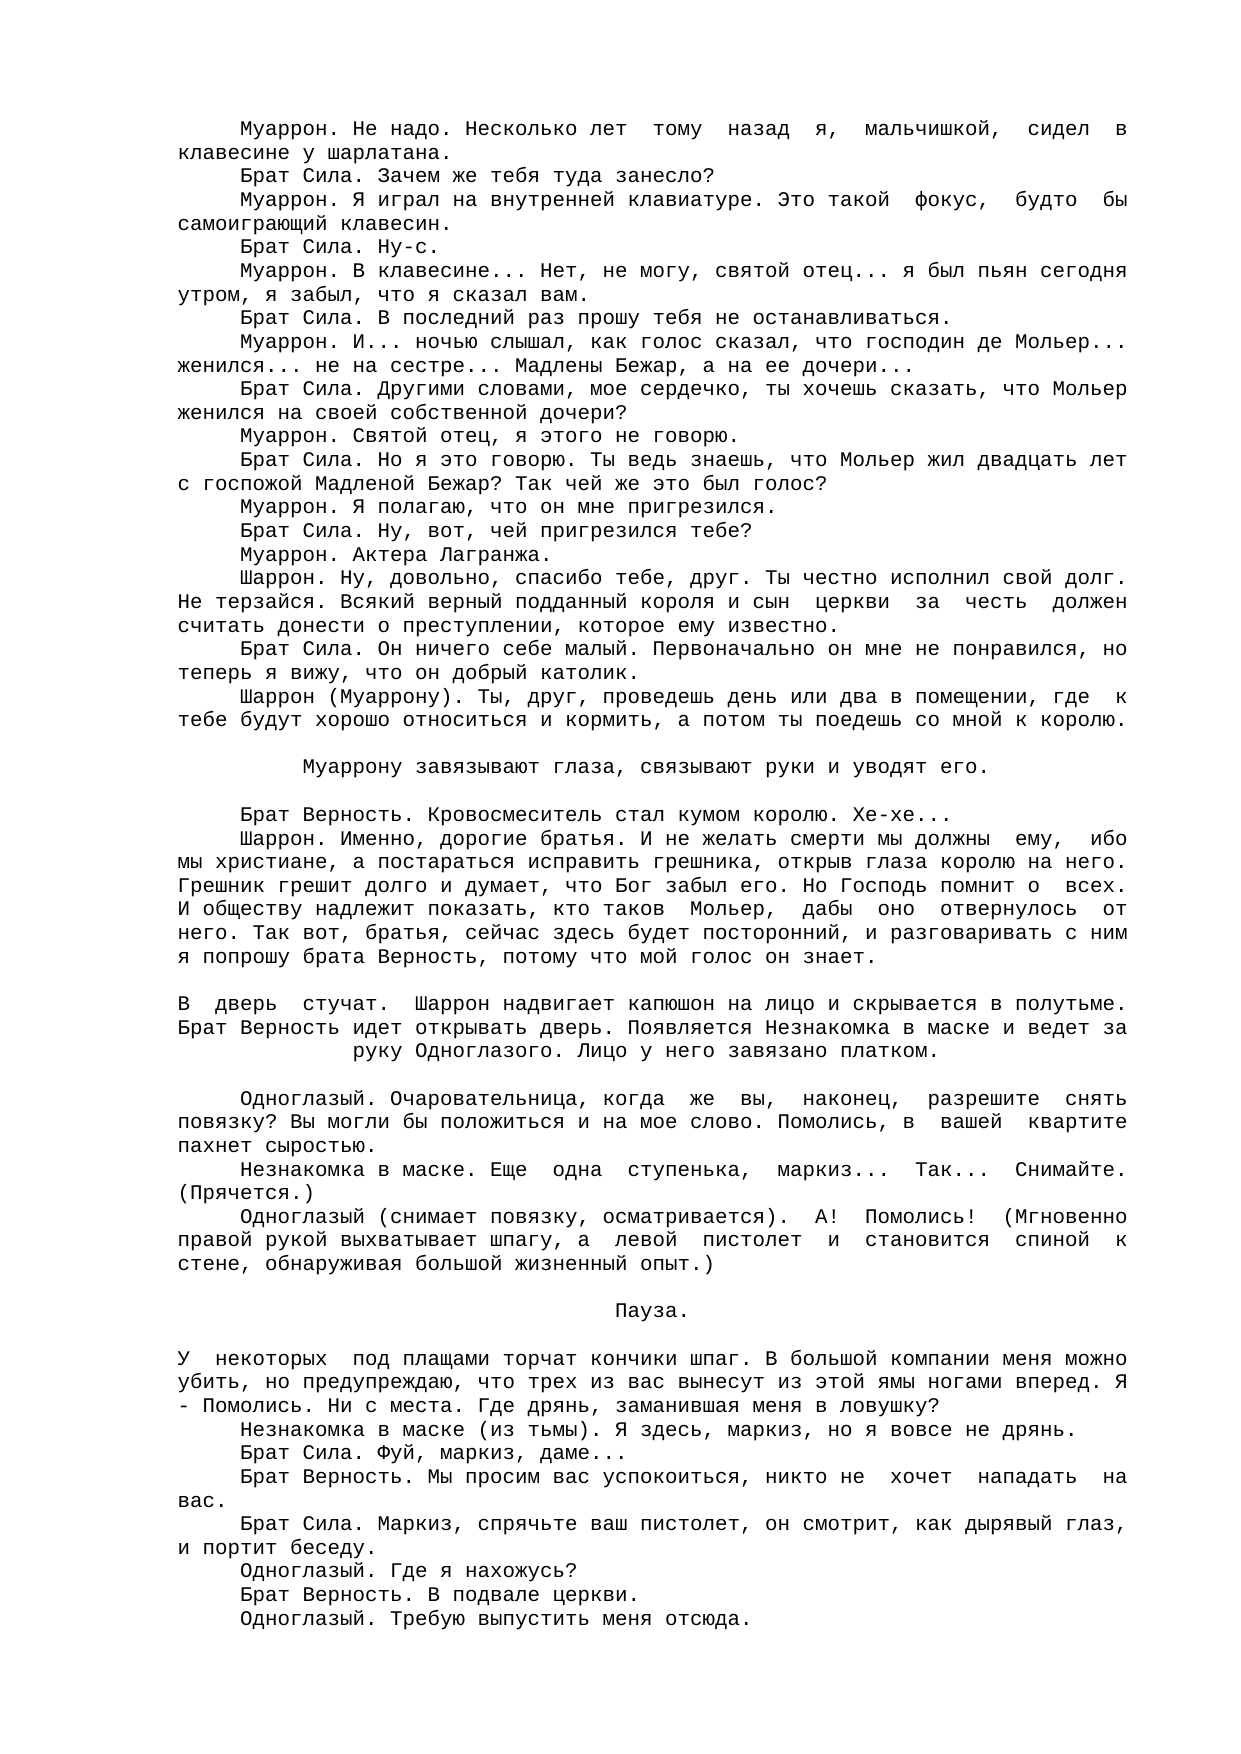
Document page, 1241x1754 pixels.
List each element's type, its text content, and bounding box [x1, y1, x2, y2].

text Брат Сила. Ну-с. [177, 236, 1152, 260]
text Брат Верность. В подвале церкви. [177, 1584, 1152, 1608]
text руку Одноглазого. Лицо у него завязано платком. [177, 1040, 1152, 1064]
text У некоторых под плащами торчат кончики шпаг. В большой компании меня можно [177, 1348, 1152, 1371]
text вас. [177, 1489, 1152, 1513]
text теперь я вижу, что он добрый католик. [177, 662, 1152, 686]
text В дверь стучат. Шаррон надвигает капюшон на лицо и скрывается в полутьме. [177, 993, 1152, 1017]
text Шаррон. Ну, довольно, спасибо тебе, друг. Ты честно исполнил свой долг. [177, 567, 1152, 591]
text Одноглазый (снимает повязку, осматривается). А! Помолись! (Мгновенно [177, 1206, 1152, 1229]
text тебе будут хорошо относиться и кормить, а потом ты поедешь со мной к королю. [177, 709, 1152, 733]
text Муаррон. Не надо. Несколько лет тому назад я, мальчишкой, сидел в [177, 118, 1152, 142]
text Муаррон. Актера Лагранжа. [177, 544, 1152, 567]
text него. Так вот, братья, сейчас здесь будет посторонний, и разговаривать с ним [177, 922, 1152, 946]
text Брат Верность идет открывать дверь. Появляется Незнакомка в маске и ведет за [177, 1017, 1152, 1040]
text Брат Сила. Он ничего себе малый. Первоначально он мне не понравился, но [177, 638, 1152, 662]
text Незнакомка в маске. Еще одна ступенька, маркиз... Так... Снимайте. [177, 1158, 1152, 1182]
text Брат Сила. Но я это говорю. Ты ведь знаешь, что Мольер жил двадцать лет [177, 449, 1152, 473]
text повязку? Вы могли бы положиться и на мое слово. Помолись, в вашей квартите [177, 1111, 1152, 1135]
text утром, я забыл, что я сказал вам. [177, 284, 1152, 307]
text Одноглазый. Очаровательница, когда же вы, наконец, разрешите снять [177, 1088, 1152, 1111]
text Брат Сила. Зачем же тебя туда занесло? [177, 165, 1152, 189]
text Муаррону завязывают глаза, связывают руки и уводят его. [177, 757, 1152, 780]
text женился... не на сестре... Мадлены Бежар, а на ее дочери... [177, 354, 1152, 378]
text И обществу надлежит показать, кто таков Мольер, дабы оно отвернулось от [177, 898, 1152, 922]
text (Прячется.) [177, 1182, 1152, 1206]
text стене, обнаруживая большой жизненный опыт.) [177, 1253, 1152, 1277]
text - Помолись. Ни с места. Где дрянь, заманившая меня в ловушку? [177, 1395, 1152, 1419]
text Не терзайся. Всякий верный подданный короля и сын церкви за честь должен [177, 591, 1152, 615]
text и портит беседу. [177, 1537, 1152, 1561]
text Брат Сила. Маркиз, спрячьте ваш пистолет, он смотрит, как дырявый глаз, [177, 1513, 1152, 1537]
text Одноглазый. Где я нахожусь? [177, 1561, 1152, 1584]
text считать донести о преступлении, которое ему известно. [177, 615, 1152, 638]
text Муаррон. Я играл на внутренней клавиатуре. Это такой фокус, будто бы [177, 189, 1152, 213]
text Брат Верность. Кровосмеситель стал кумом королю. Хе-хе... [177, 804, 1152, 827]
text женился на своей собственной дочери? [177, 402, 1152, 426]
text Незнакомка в маске (из тьмы). Я здесь, маркиз, но я вовсе не дрянь. [177, 1419, 1152, 1442]
text Муаррон. Святой отец, я этого не говорю. [177, 426, 1152, 449]
text Одноглазый. Требую выпустить меня отсюда. [177, 1608, 1152, 1631]
text я попрошу брата Верность, потому что мой голос он знает. [177, 946, 1152, 969]
text пахнет сыростью. [177, 1135, 1152, 1158]
text Муаррон. Я полагаю, что он мне пригрезился. [177, 496, 1152, 520]
text Шаррон (Муаррону). Ты, друг, проведешь день или два в помещении, где к [177, 686, 1152, 709]
text Брат Сила. Другими словами, мое сердечко, ты хочешь сказать, что Мольер [177, 378, 1152, 402]
text убить, но предупреждаю, что трех из вас вынесут из этой ямы ногами вперед. Я [177, 1371, 1152, 1395]
text с госпожой Мадленой Бежар? Так чей же это был голос? [177, 473, 1152, 496]
text Брат Верность. Мы просим вас успокоиться, никто не хочет нападать на [177, 1466, 1152, 1489]
text Шаррон. Именно, дорогие братья. И не желать смерти мы должны ему, ибо [177, 827, 1152, 851]
text Брат Сила. Фуй, маркиз, даме... [177, 1442, 1152, 1466]
text мы христиане, а постараться исправить грешника, открыв глаза королю на него. [177, 851, 1152, 875]
text правой рукой выхватывает шпагу, а левой пистолет и становится спиной к [177, 1229, 1152, 1253]
text Муаррон. И... ночью слышал, как голос сказал, что господин де Мольер... [177, 331, 1152, 354]
text Пауза. [177, 1300, 1152, 1324]
text Грешник грешит долго и думает, что Бог забыл его. Но Господь помнит о всех. [177, 875, 1152, 898]
text самоиграющий клавесин. [177, 213, 1152, 236]
text Муаррон. В клавесине... Нет, не могу, святой отец... я был пьян сегодня [177, 260, 1152, 284]
text Брат Сила. В последний раз прошу тебя не останавливаться. [177, 307, 1152, 331]
text Брат Сила. Ну, вот, чей пригрезился тебе? [177, 520, 1152, 544]
text клавесине у шарлатана. [177, 142, 1152, 165]
